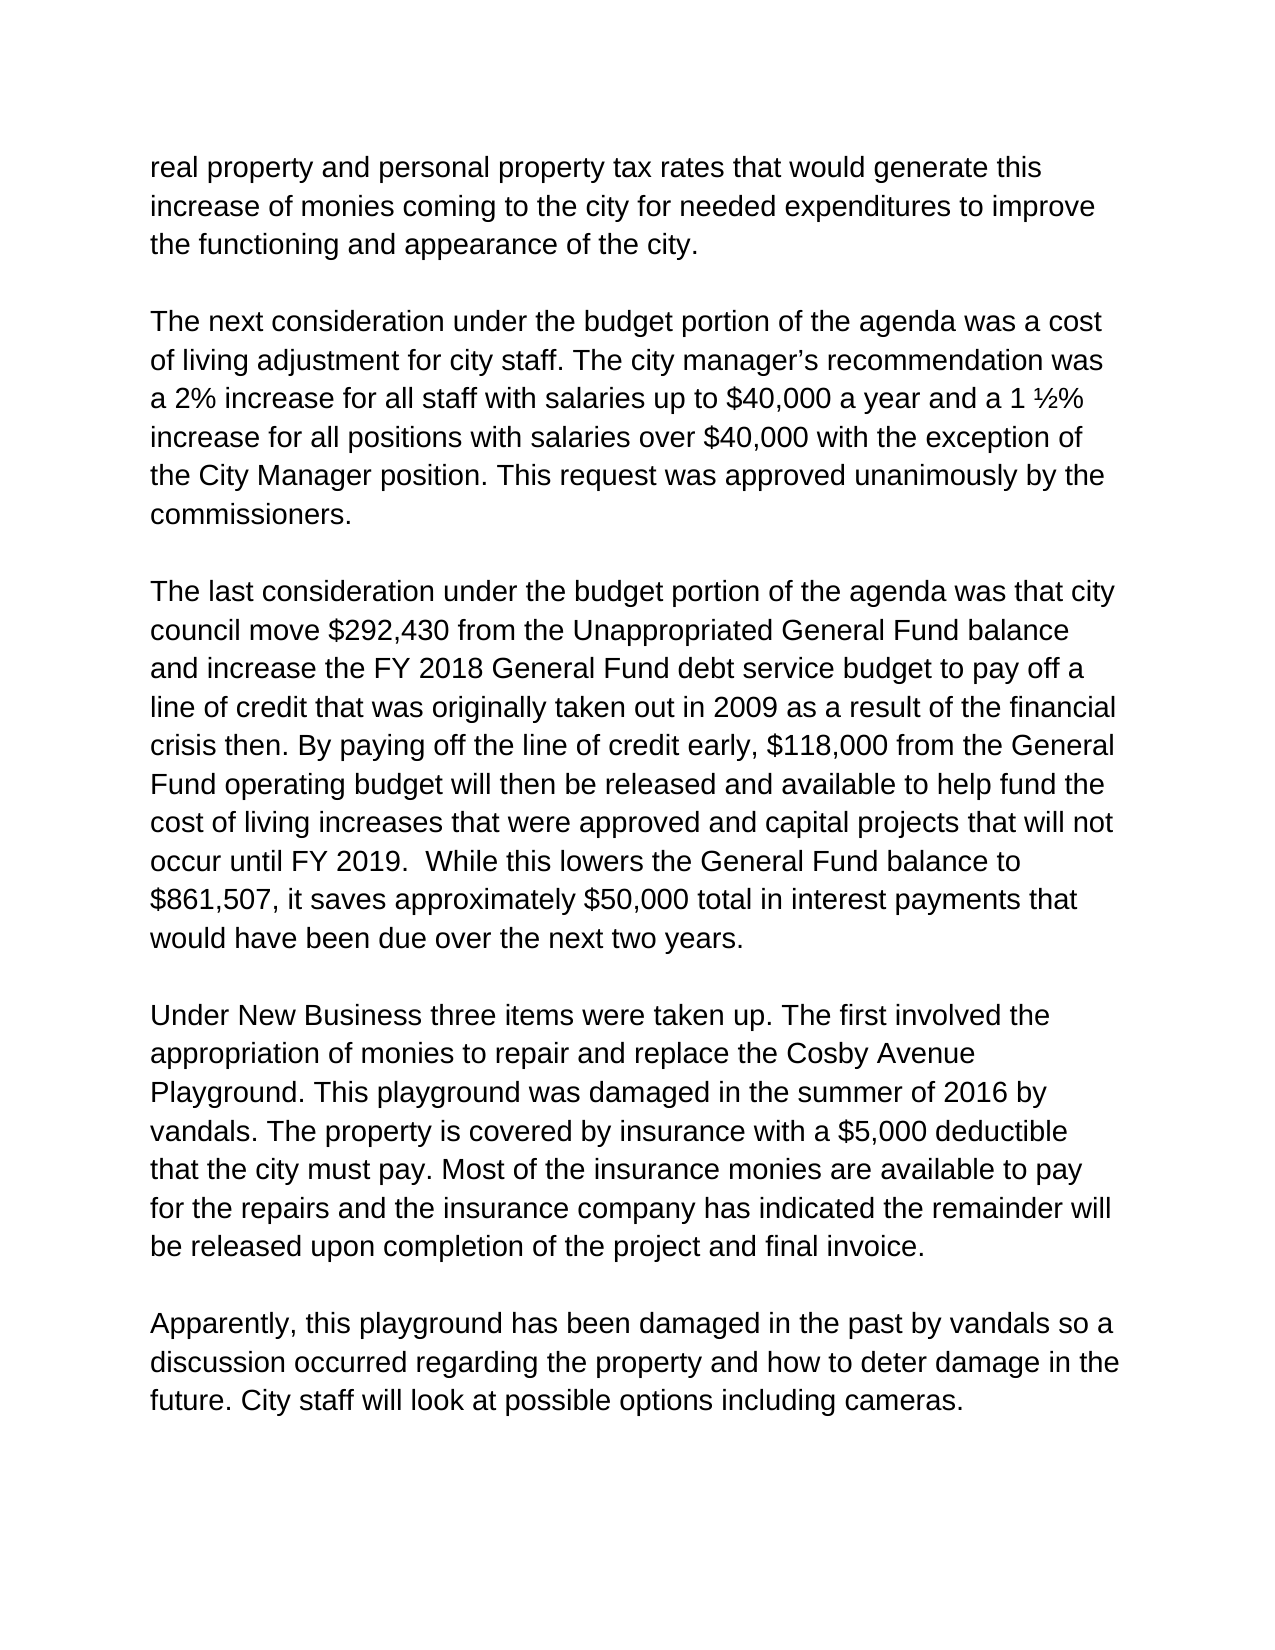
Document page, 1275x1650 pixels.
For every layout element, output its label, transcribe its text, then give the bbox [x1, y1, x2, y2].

text The next consideration under the budget portion of the agenda was a cost of living adjustment for city staff. The city manager’s recommendation was a 2% increase for all staff with salaries up to $40,000 a year and a 1 ½% increase for all positions with salaries over $40,000 with the exception of the City Manager position. This request was approved unanimously by the commissioners. [150, 304, 1125, 530]
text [150, 150, 1125, 261]
text Apparently, this playground has been damaged in the past by vandals so a discussion occurred regarding the property and how to deter damage in the future. City staff will look at possible options including cameras. [150, 1306, 1125, 1417]
text The last consideration under the budget portion of the agenda was that city council move $292,430 from the Unappropriated General Fund balance and increase the FY 2018 General Fund debt service budget to pay off a line of credit that was originally taken out in 2009 as a result of the financial crisis then. By paying off the line of credit early, $118,000 from the General Fund operating budget will then be released and available to help fund the cost of living increases that were approved and capital projects that will not occur until FY 2019. While this lowers the General Fund balance to $861,507, it saves approximately $50,000 total in interest payments that would have been due over the next two years. [150, 574, 1125, 954]
text Under New Business three items were taken up. The first involved the appropriation of monies to repair and replace the Cosby Avenue Playground. This playground was damaged in the summer of 2016 by vandals. The property is covered by insurance with a $5,000 deductible that the city must pay. Most of the insurance monies are available to pay for the repairs and the insurance company has indicated the remainder will be released upon completion of the project and final invoice. [150, 998, 1125, 1263]
